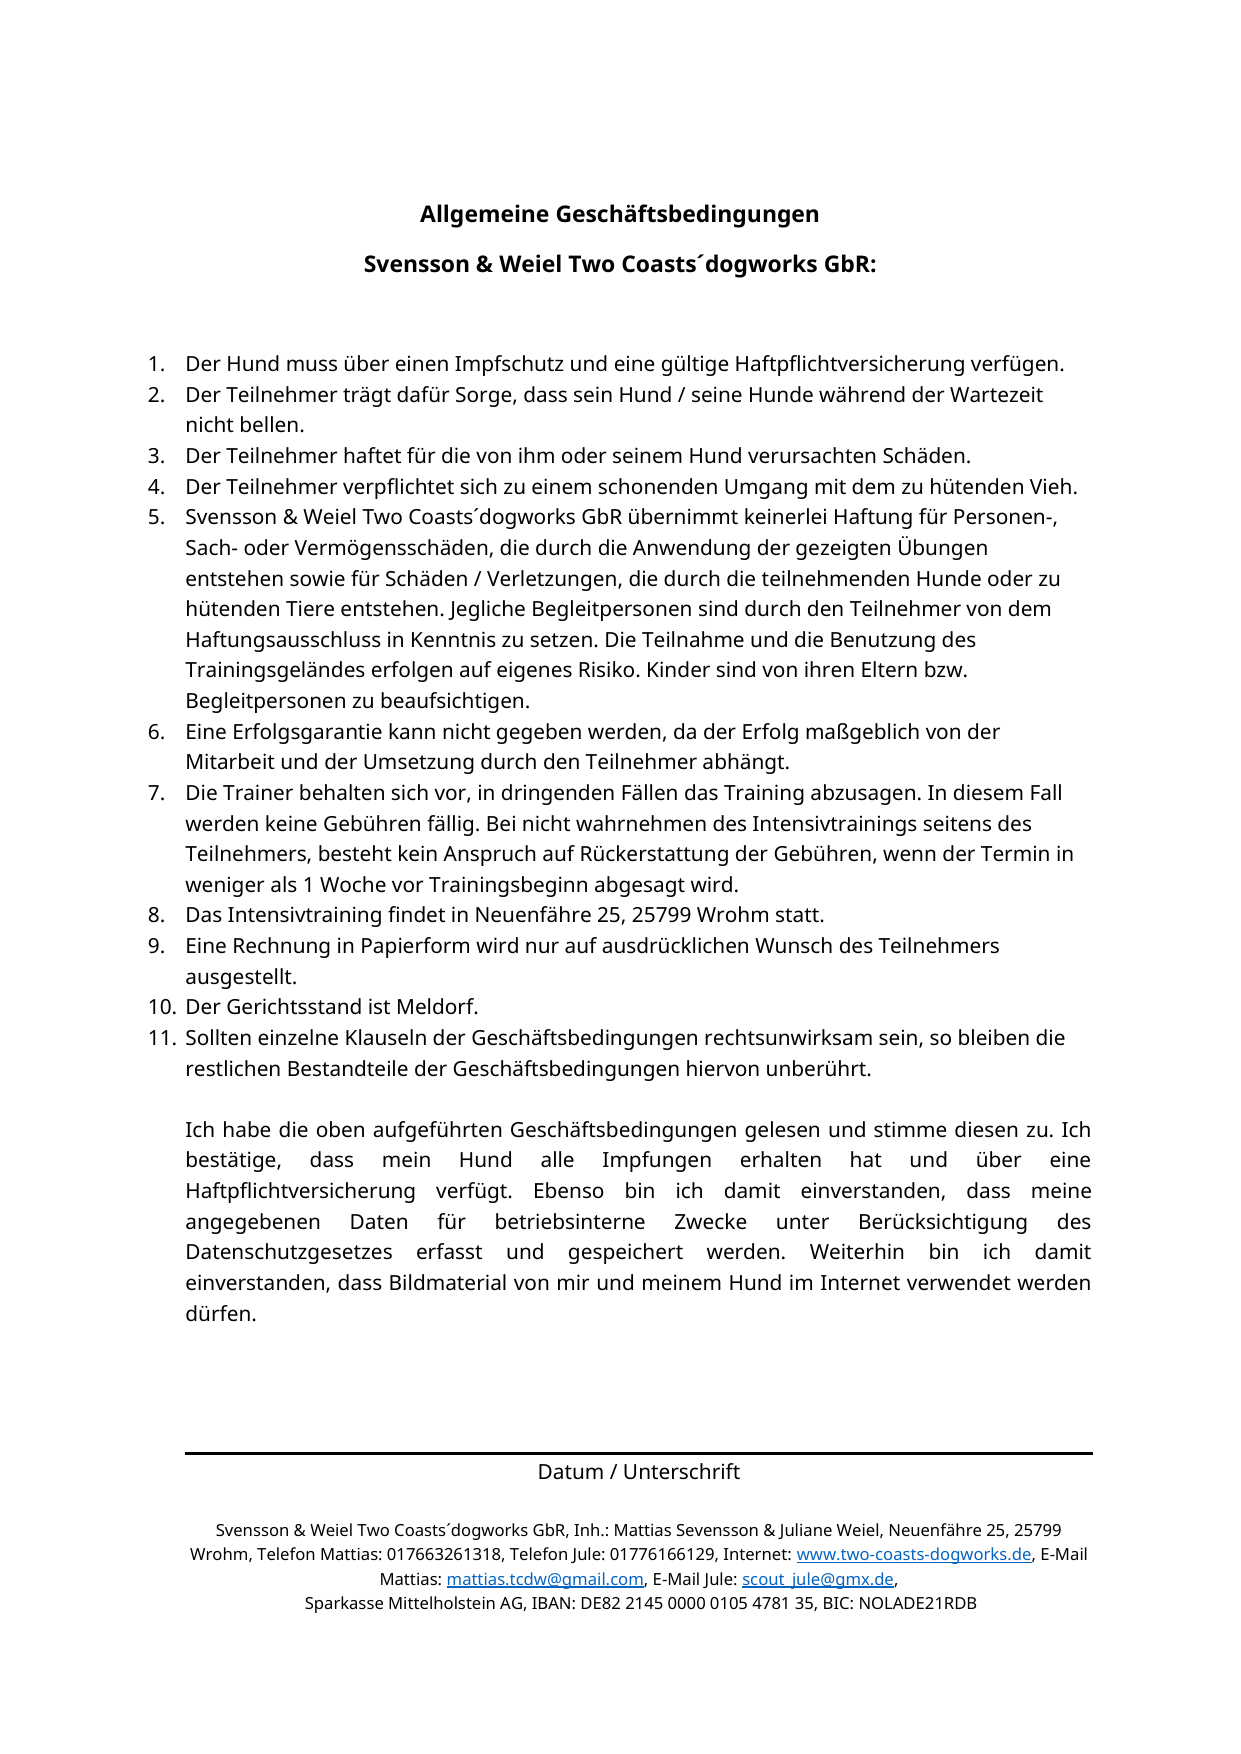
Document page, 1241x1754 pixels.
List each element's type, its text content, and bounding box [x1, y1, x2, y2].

list Der Teilnehmer verpflichtet sich zu einem schonenden Umgang mit dem zu hütenden Vieh. [148, 472, 1093, 500]
list Der Gerichtsstand ist Meldorf. [148, 992, 1093, 1021]
list Sparkasse Mittelholstein AG, IBAN: DE82 2145 0000 0105 4781 35, BIC: NOLADE21RDB [185, 1592, 1093, 1614]
list Datum / Unterschrift [185, 1457, 1093, 1485]
list Svensson & Weiel Two Coasts´dogworks GbR, Inh.: Mattias Sevensson & Juliane Weiel, Neuenfähre 25, 25799 Wrohm, Telefon Mattias: 017663261318, Telefon Jule: 01776166129, Internet: www.two-coasts-dogworks.de, E-Mail Mattias: mattias.tcdw@gmail.com, E-Mail Jule: scout_jule@gmx.de, [185, 1518, 1093, 1590]
list Die Trainer behalten sich vor, in dringenden Fällen das Training abzusagen. In diesem Fall werden keine Gebühren fällig. Bei nicht wahrnehmen des Intensivtrainings seitens des Teilnehmers, besteht kein Anspruch auf Rückerstattung der Gebühren, wenn der Termin in weniger als 1 Woche vor Trainingsbeginn abgesagt wird. [148, 778, 1093, 898]
text Svensson & Weiel Two Coasts´dogworks GbR: [148, 248, 1093, 280]
list Eine Erfolgsgarantie kann nicht gegeben werden, da der Erfolg maßgeblich von der Mitarbeit und der Umsetzung durch den Teilnehmer abhängt. [148, 717, 1093, 776]
list Ich habe die oben aufgeführten Geschäftsbedingungen gelesen und stimme diesen zu. Ich bestätige, dass mein Hund alle Impfungen erhalten hat und über eine Haftpflichtversicherung verfügt. Ebenso bin ich damit einverstanden, dass meine angegebenen Daten für betriebsinterne Zwecke unter Berücksichtigung des Datenschutzgesetzes erfasst und gespeichert werden. Weiterhin bin ich damit einverstanden, dass Bildmaterial von mir und meinem Hund im Internet verwendet werden dürfen. [185, 1115, 1093, 1327]
list Das Intensivtraining findet in Neuenfähre 25, 25799 Wrohm statt. [148, 901, 1093, 929]
list Svensson & Weiel Two Coasts´dogworks GbR übernimmt keinerlei Haftung für Personen-, Sach- oder Vermögensschäden, die durch die Anwendung der gezeigten Übungen entstehen sowie für Schäden / Verletzungen, die durch die teilnehmenden Hunde oder zu hütenden Tiere entstehen. Jegliche Begleitpersonen sind durch den Teilnehmer von dem Haftungsausschluss in Kenntnis zu setzen. Die Teilnahme und die Benutzung des Trainingsgeländes erfolgen auf eigenes Risiko. Kinder sind von ihren Eltern bzw. Begleitpersonen zu beaufsichtigen. [148, 502, 1093, 714]
list Der Teilnehmer trägt dafür Sorge, dass sein Hund / seine Hunde während der Wartezeit nicht bellen. [148, 380, 1093, 439]
list Der Hund muss über einen Impfschutz und eine gültige Haftpflichtversicherung verfügen. [148, 349, 1093, 378]
list Sollten einzelne Klauseln der Geschäftsbedingungen rechtsunwirksam sein, so bleiben die restlichen Bestandteile der Geschäftsbedingungen hiervon unberührt. [148, 1023, 1093, 1082]
list Eine Rechnung in Papierform wird nur auf ausdrücklichen Wunsch des Teilnehmers ausgestellt. [148, 931, 1093, 990]
text Allgemeine Geschäftsbedingungen [148, 198, 1093, 229]
list Der Teilnehmer haftet für die von ihm oder seinem Hund verursachten Schäden. [148, 441, 1093, 469]
